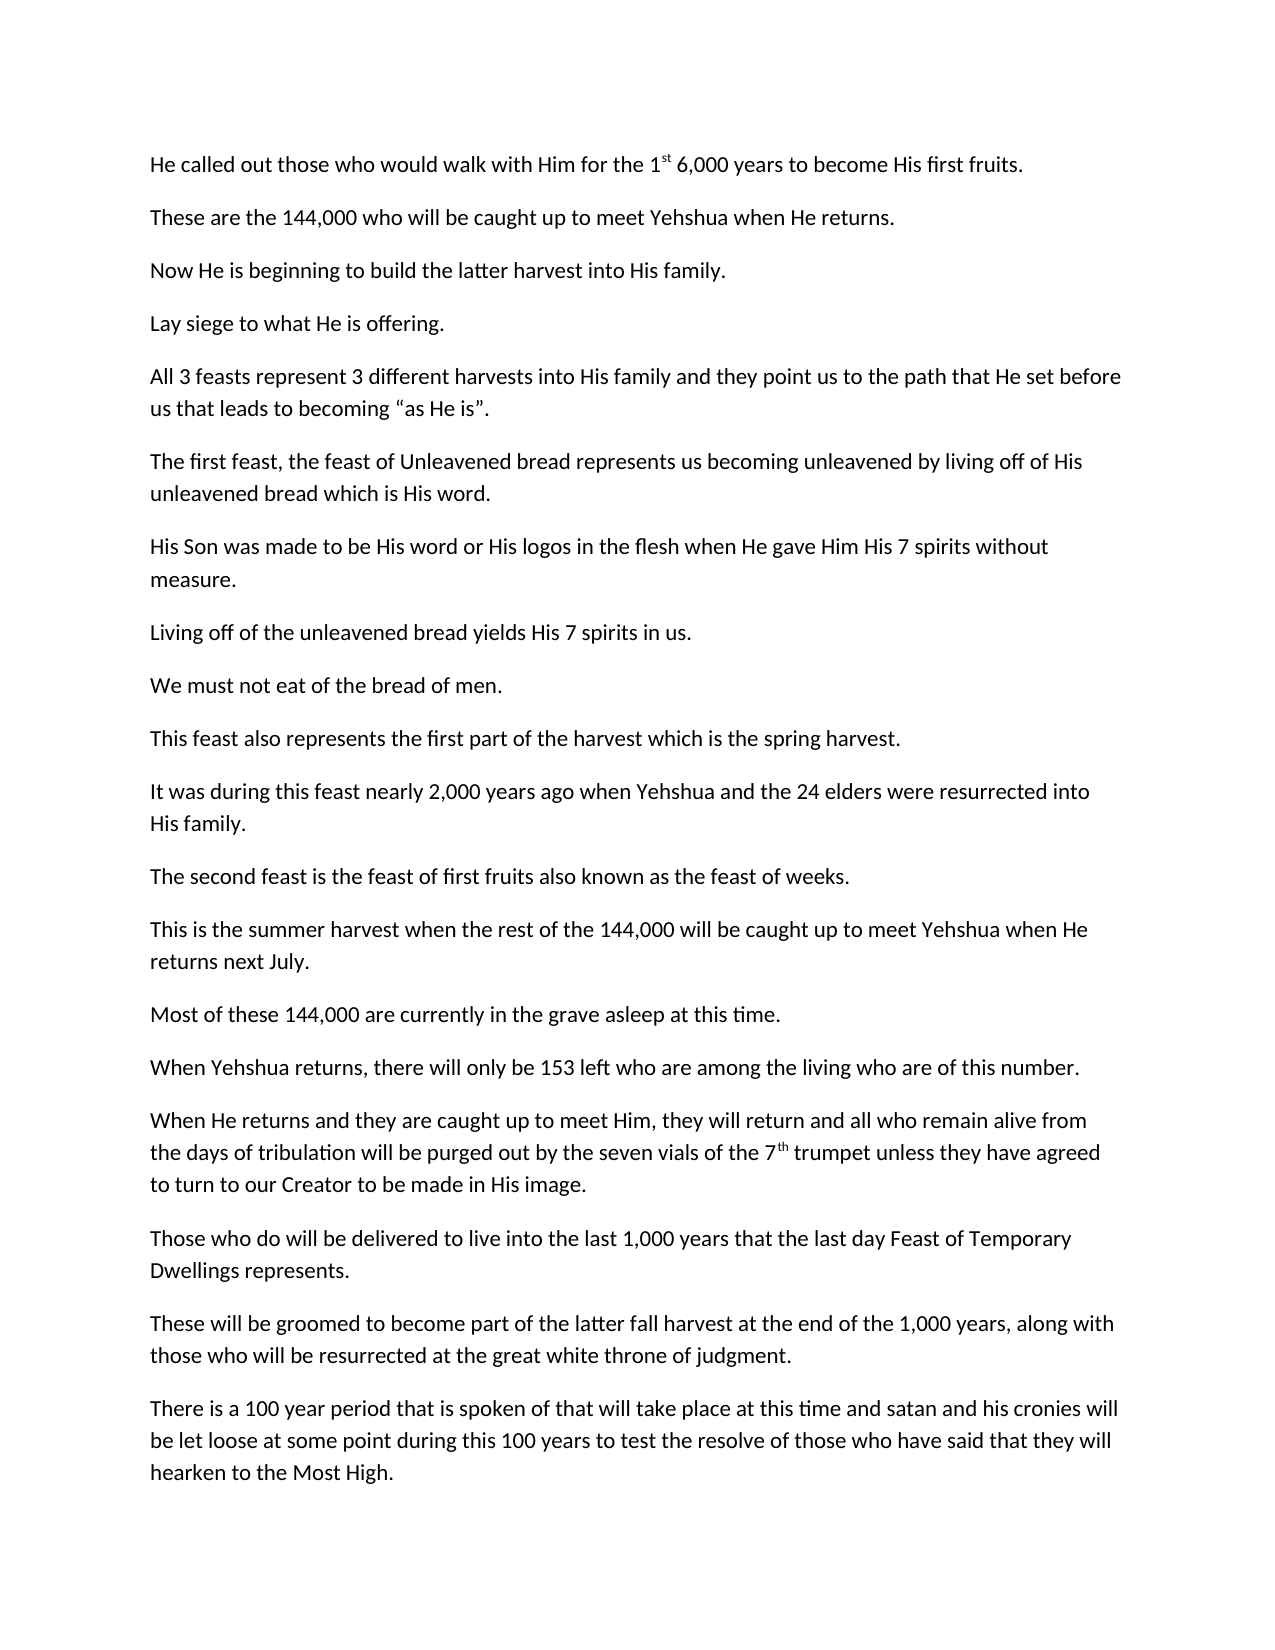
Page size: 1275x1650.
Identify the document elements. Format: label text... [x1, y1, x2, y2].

text Lay siege to what He is offering. [150, 309, 1125, 337]
text Most of these 144,000 are currently in the grave asleep at this time. [150, 1000, 1125, 1028]
text The first feast, the feast of Unleavened bread represents us becoming unleavened by living off of His unleavened bread which is His word. [150, 447, 1125, 507]
text These will be groomed to become part of the latter fall harvest at the end of the 1,000 years, along with those who will be resurrected at the great white throne of judgment. [150, 1309, 1125, 1369]
text When He returns and they are caught up to meet Him, they will return and all who remain alive from the days of tribulation will be purged out by the seven vials of the 7th trumpet unless they have agreed to turn to our Creator to be made in His image. [150, 1106, 1125, 1199]
text He called out those who would walk with Him for the 1st 6,000 years to become His first fruits. [150, 150, 1125, 178]
text This is the summer harvest when the rest of the 144,000 will be caught up to meet Yehshua when He returns next July. [150, 915, 1125, 975]
text His Son was made to be His word or His logos in the flesh when He gave Him His 7 spirits without measure. [150, 532, 1125, 593]
text These are the 144,000 who will be caught up to meet Yehshua when He returns. [150, 203, 1125, 231]
text Living off of the unleavened bread yields His 7 spirits in us. [150, 618, 1125, 646]
text Those who do will be delivered to live into the last 1,000 years that the last day Feast of Temporary Dwellings represents. [150, 1224, 1125, 1284]
text When Yehshua returns, there will only be 153 left who are among the living who are of this number. [150, 1053, 1125, 1081]
text Now He is beginning to build the latter harvest into His family. [150, 256, 1125, 284]
text There is a 100 year period that is spoken of that will take place at this time and satan and his cronies will be let loose at some point during this 100 years to test the resolve of those who have said that they will hearken to the Most High. [150, 1394, 1125, 1486]
text It was during this feast nearly 2,000 years ago when Yehshua and the 24 elders were resurrected into His family. [150, 777, 1125, 837]
text The second feast is the feast of first fruits also known as the feast of weeks. [150, 862, 1125, 890]
text We must not eat of the bread of men. [150, 671, 1125, 699]
text All 3 feasts represent 3 different harvests into His family and they point us to the path that He set before us that leads to becoming “as He is”. [150, 362, 1125, 422]
text This feast also represents the first part of the harvest which is the spring harvest. [150, 724, 1125, 752]
